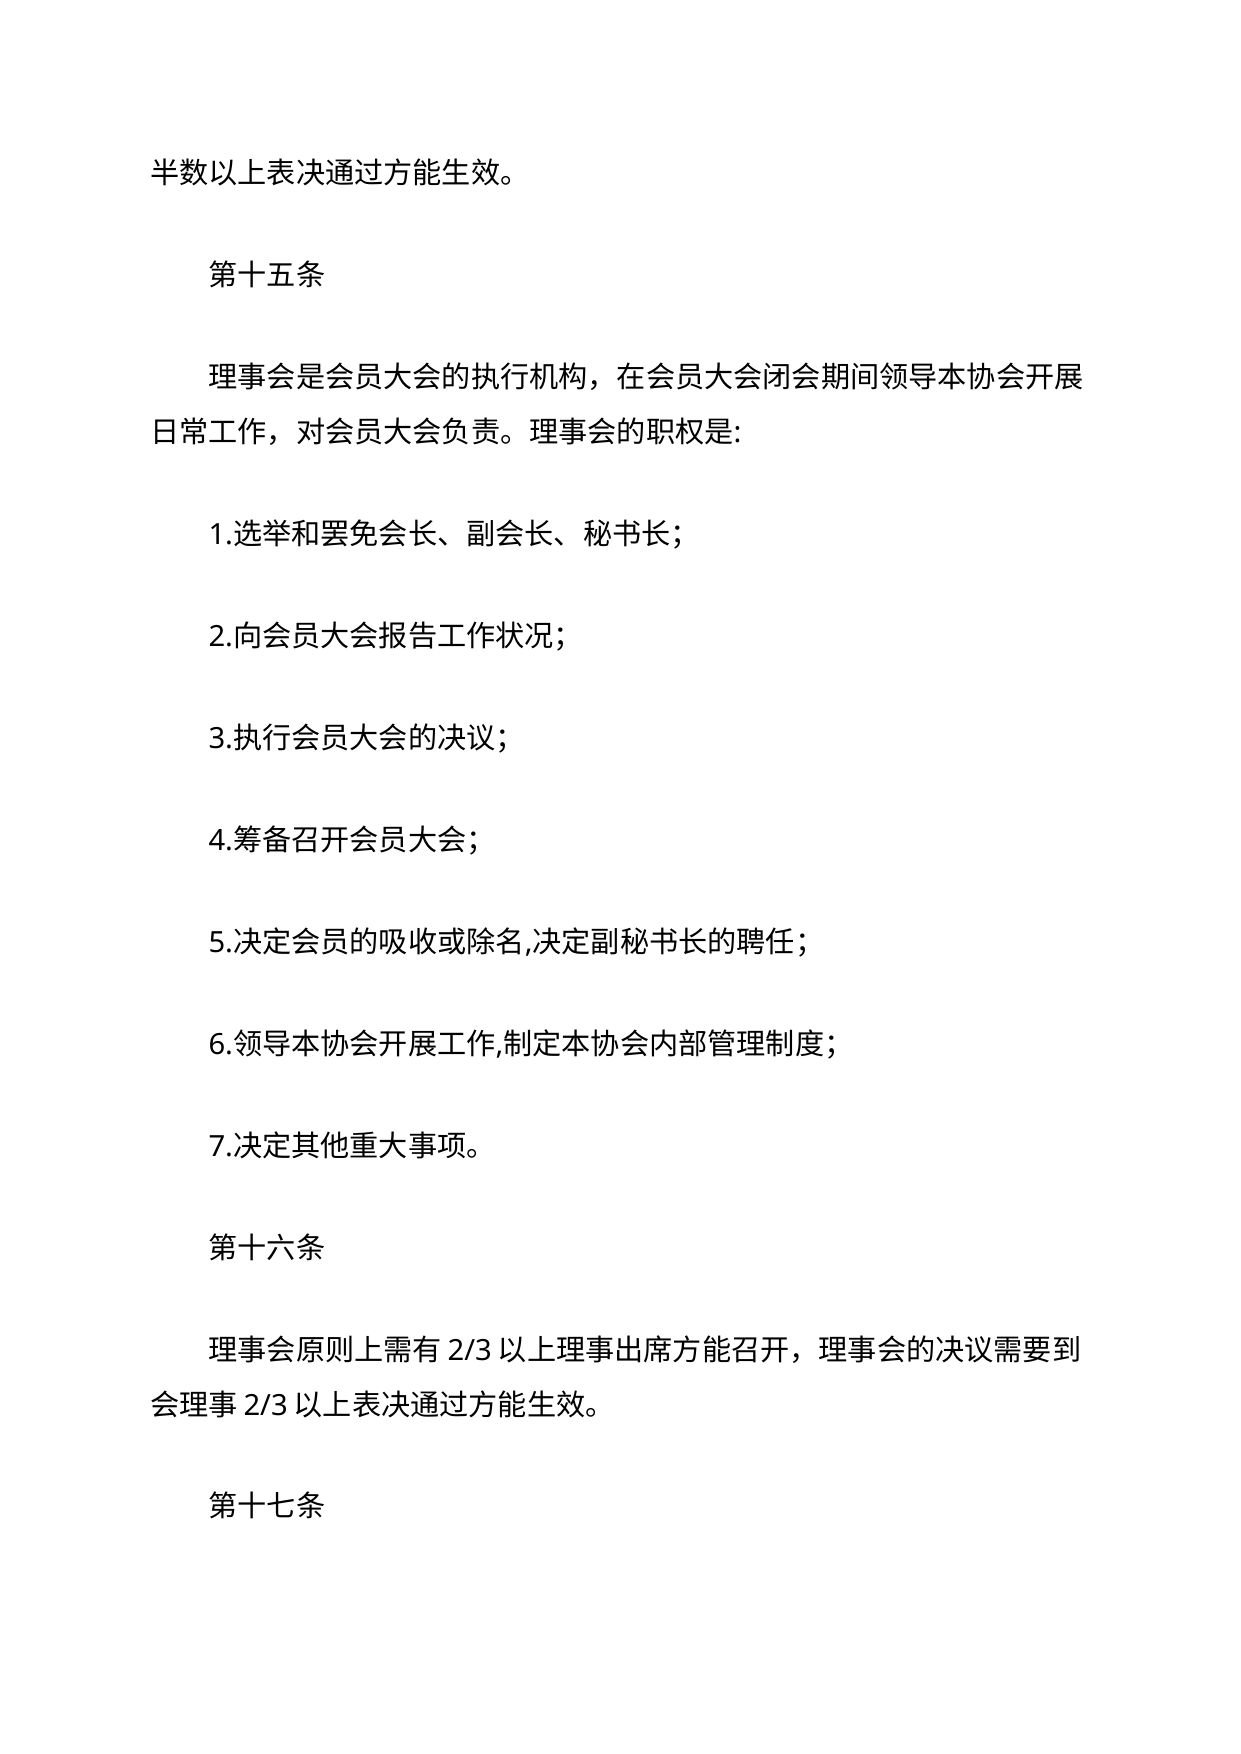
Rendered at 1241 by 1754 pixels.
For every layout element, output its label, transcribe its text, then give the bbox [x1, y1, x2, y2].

text 3.执行会员大会的决议； [150, 714, 1090, 757]
text 1.选举和罢免会长、副会长、秘书长； [150, 510, 1090, 553]
text 7.决定其他重大事项。 [150, 1122, 1090, 1165]
text 5.决定会员的吸收或除名,决定副秘书长的聘任； [150, 918, 1090, 961]
text 4.筹备召开会员大会； [150, 816, 1090, 859]
text 理事会是会员大会的执行机构，在会员大会闭会期间领导本协会开展日常工作，对会员大会负责。理事会的职权是: [150, 353, 1090, 451]
text 第十六条 [150, 1224, 1090, 1267]
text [150, 150, 1090, 192]
text 理事会原则上需有2/3以上理事出席方能召开，理事会的决议需要到会理事2/3以上表决通过方能生效。 [150, 1326, 1090, 1423]
text 第十七条 [150, 1483, 1090, 1525]
text 6.领导本协会开展工作,制定本协会内部管理制度； [150, 1020, 1090, 1063]
text 2.向会员大会报告工作状况； [150, 612, 1090, 655]
text 第十五条 [150, 252, 1090, 294]
